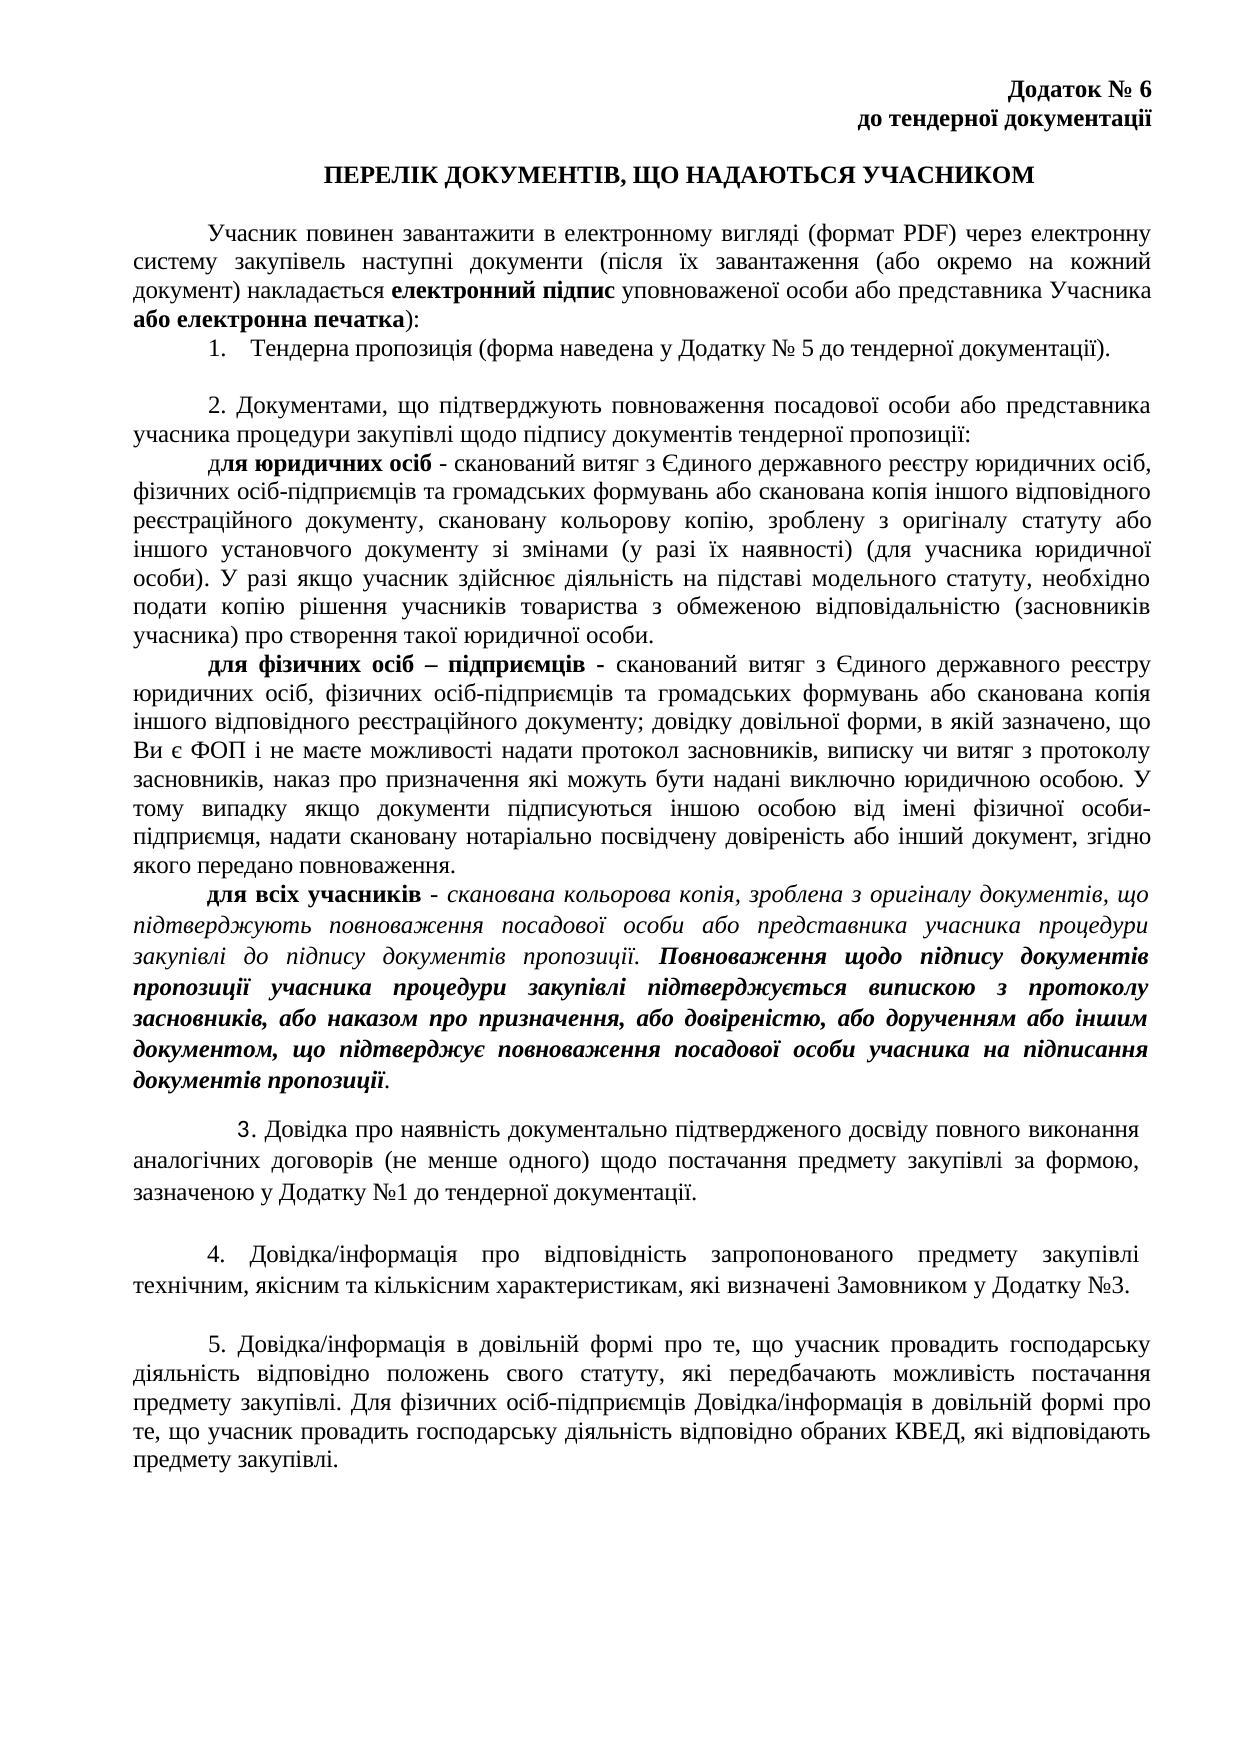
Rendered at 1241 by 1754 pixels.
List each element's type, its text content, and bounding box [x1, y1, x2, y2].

text ПЕРЕЛІК ДОКУМЕНТІВ, ЩО НАДАЮТЬСЯ УЧАСНИКОМ [133, 160, 1152, 189]
text для фізичних осіб – підприємців - сканований витяг з Єдиного державного реєстру юридичних осіб, фізичних осіб-підприємців та громадських формувань або сканована копія іншого відповідного реєстраційного документу; довідку довільної форми, в якій зазначено, що Ви є ФОП і не маєте можливості надати протокол засновників, виписку чи витяг з протоколу засновників, наказ про призначення які можуть бути надані виключно юридичною особою. У тому випадку якщо документи підписуються іншою особою від імені фізичної особи-підприємця, надати скановану нотаріально посвідчену довіреність або інший документ, згідно якого передано повноваження. [133, 649, 1152, 879]
text 5. Довідка/інформація в довільній формі про те, що учасник провадить господарську діяльність відповідно положень свого статуту, які передбачають можливість постачання предмету закупівлі. Для фізичних осіб-підприємців Довідка/інформація в довільній формі про те, що учасник провадить господарську діяльність відповідно обраних КВЕД, які відповідають предмету закупівлі. [133, 1329, 1152, 1473]
text Учасник повинен завантажити в електронному вигляді (формат PDF) через електронну систему закупівель наступні документи (після їх завантаження (або окремо на кожний документ) накладається електронний підпис уповноваженої особи або представника Учасника або електронна печатка): [133, 218, 1152, 333]
list Тендерна пропозиція (форма наведена у Додатку № 5 до тендерної документації). [208, 333, 1152, 361]
text для всіх учасників - сканована кольорова копія, зроблена з оригіналу документів, що підтверджують повноваження посадової особи або представника учасника процедури закупівлі до підпису документів пропозиції. Повноваження щодо підпису документів пропозиції учасника процедури закупівлі підтверджується випискою з протоколу засновників, або наказом про призначення, або довіреністю, або дорученням або іншим документом, що підтверджує повноваження посадової особи учасника на підписання документів пропозиції. [133, 879, 1152, 1094]
text Додаток № 6 [133, 74, 1152, 103]
text до тендерної документації [133, 103, 1152, 131]
text для юридичних осіб - сканований витяг з Єдиного державного реєстру юридичних осіб, фізичних осіб-підприємців та громадських формувань або сканована копія іншого відповідного реєстраційного документу, скановану кольорову копію, зроблену з оригіналу статуту або іншого установчого документу зі змінами (у разі їх наявності) (для учасника юридичної особи). У разі якщо учасник здійснює діяльність на підставі модельного статуту, необхідно подати копію рішення учасників товариства з обмеженою відповідальністю (засновників учасника) про створення такої юридичної особи. [133, 448, 1152, 649]
text 3. Довідка про наявність документально підтвердженого досвіду повного виконання аналогічних договорів (не менше одного) щодо постачання предмету закупівлі за формою, зазначеною у Додатку №1 до тендерної документації. [133, 1113, 1140, 1205]
text 2. Документами, що підтверджують повноваження посадової особи або представника учасника процедури закупівлі щодо підпису документів тендерної пропозиції: [133, 390, 1152, 448]
text 4. Довідка/інформація про відповідність запропонованого предмету закупівлі технічним, якісним та кількісним характеристикам, які визначені Замовником у Додатку №3. [133, 1239, 1140, 1298]
